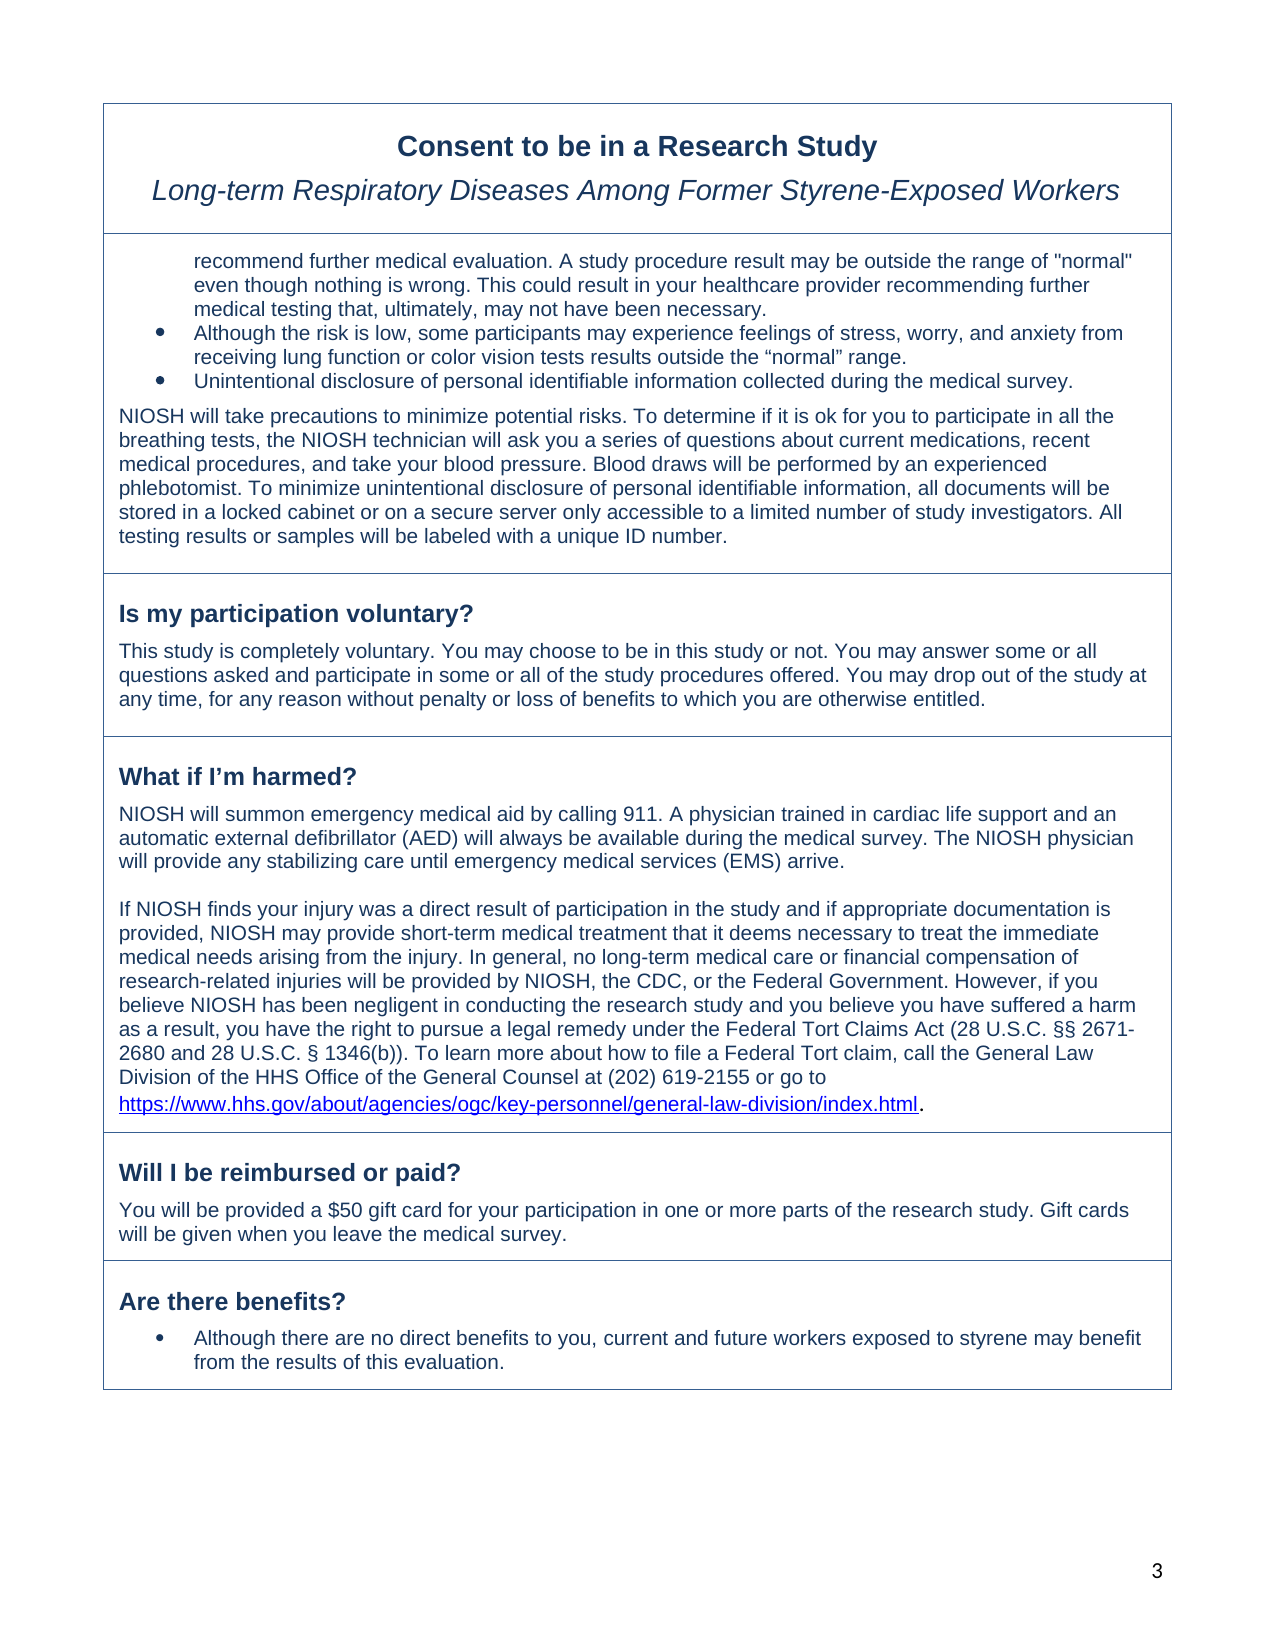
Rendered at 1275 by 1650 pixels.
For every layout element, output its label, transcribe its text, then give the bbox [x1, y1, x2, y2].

table_cell Are there benefits? Although there are no direct benefits to you, current and future workers exposed to styrene may benefit from the results of this evaluation. [104, 1261, 1171, 1389]
table_header Consent to be in a Research Study Long-term Respiratory Diseases Among Former Styrene-Exposed Workers [104, 104, 1171, 232]
table_cell What if I’m harmed? NIOSH will summon emergency medical aid by calling 911. A physician trained in cardiac life support and an automatic external defibrillator (AED) will always be available during the medical survey. The NIOSH physician will provide any stabilizing care until emergency medical services (EMS) arrive. If NIOSH finds your injury was a direct result of participation in the study and if appropriate documentation is provided, NIOSH may provide short-term medical treatment that it deems necessary to treat the immediate medical needs arising from the injury. In general, no long-term medical care or financial compensation of research-related injuries will be provided by NIOSH, the CDC, or the Federal Government. However, if you believe NIOSH has been negligent in conducting the research study and you believe you have suffered a harm as a result, you have the right to pursue a legal remedy under the Federal Tort Claims Act (28 U.S.C. §§ 2671-2680 and 28 U.S.C. § 1346(b)). To learn more about how to file a Federal Tort claim, call the General Law Division of the HHS Office of the General Counsel at (202) 619-2155 or go to https://www.hhs.gov/about/agencies/ogc/key-personnel/general-law-division/index.html. [104, 737, 1171, 1132]
table_cell Will I be reimbursed or paid? You will be provided a $50 gift card for your participation in one or more parts of the research study. Gift cards will be given when you leave the medical survey. [104, 1133, 1171, 1260]
table_cell Is my participation voluntary? This study is completely voluntary. You may choose to be in this study or not. You may answer some or all questions asked and participate in some or all of the study procedures offered. You may drop out of the study at any time, for any reason without penalty or loss of benefits to which you are otherwise entitled. [104, 574, 1171, 736]
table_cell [104, 234, 1171, 573]
